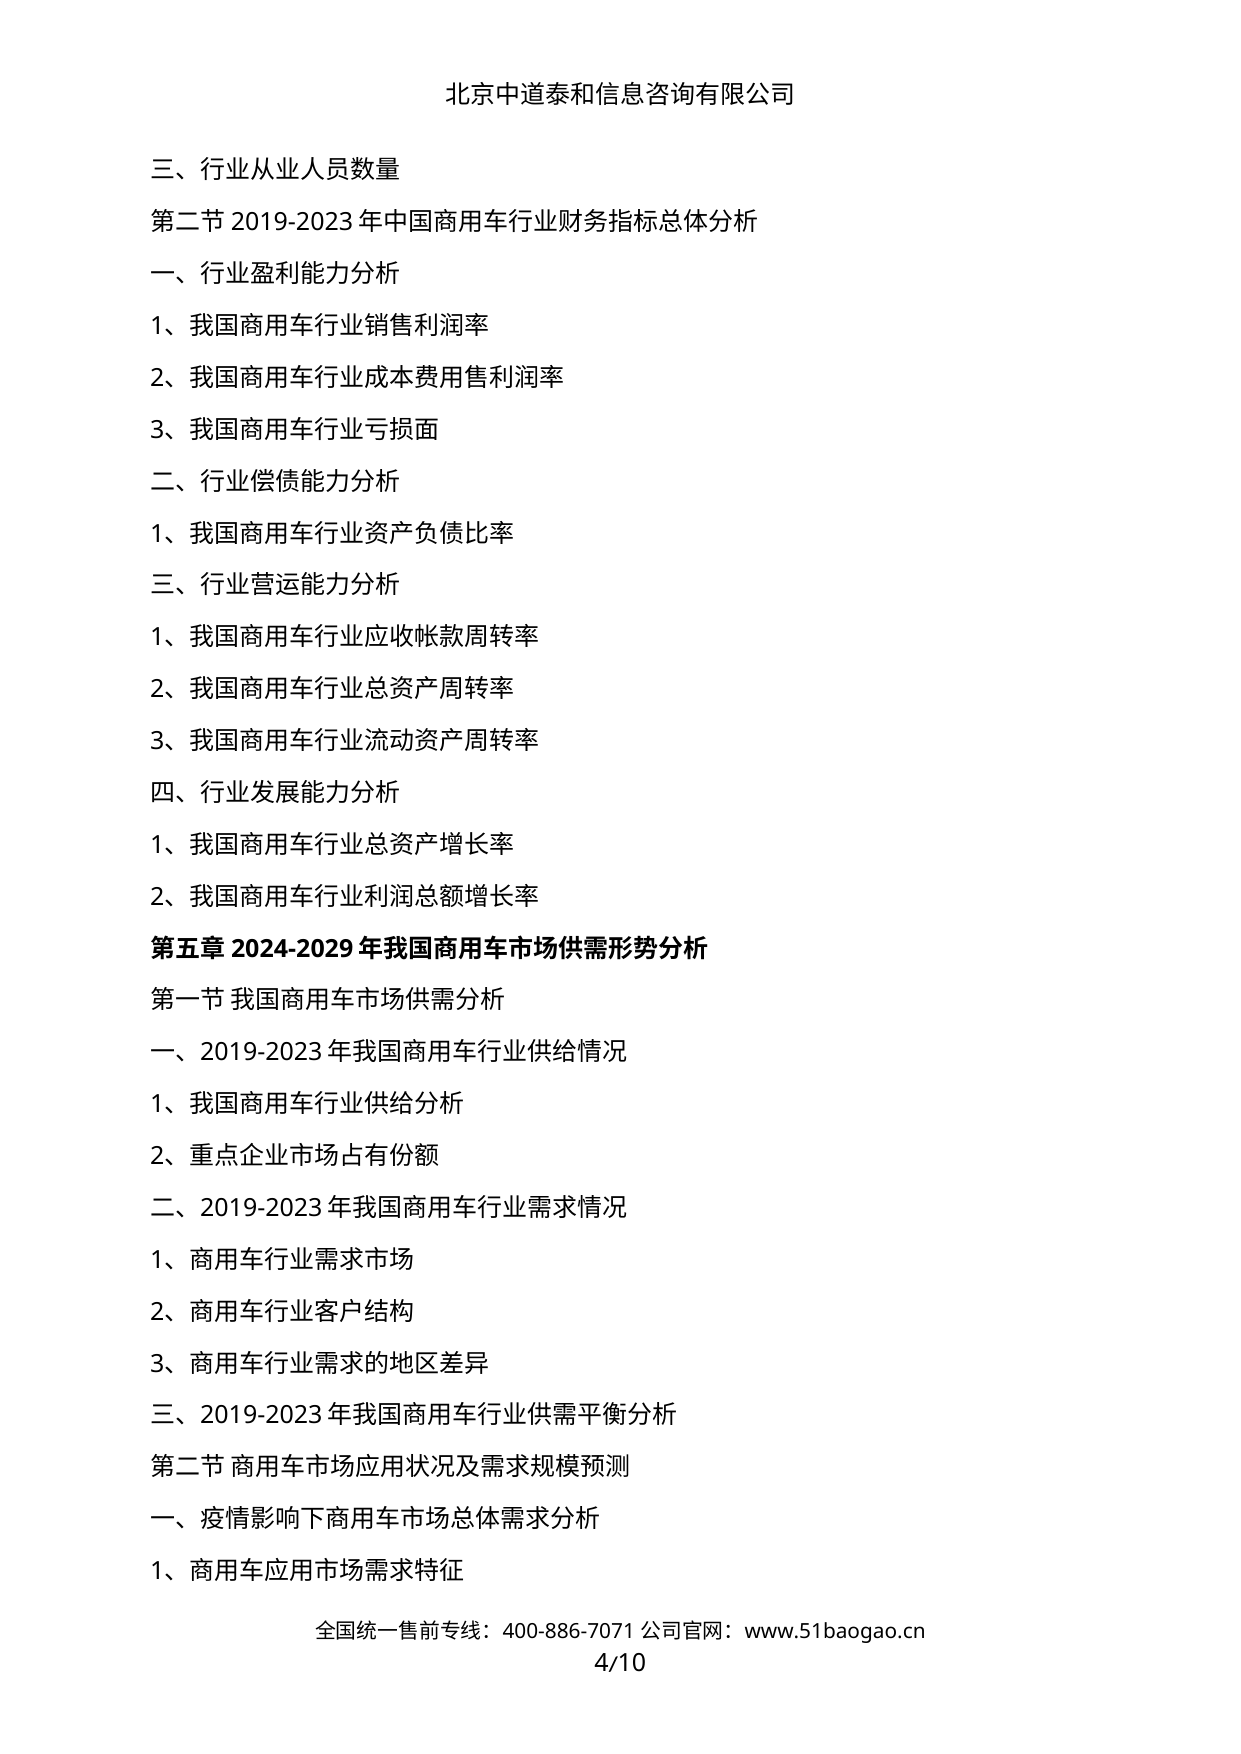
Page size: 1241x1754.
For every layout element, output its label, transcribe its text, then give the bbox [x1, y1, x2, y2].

text 1、我国商用车行业供给分析 [150, 1084, 1090, 1120]
text 三、行业营运能力分析 [150, 565, 1090, 601]
text 1、商用车应用市场需求特征 [150, 1551, 1090, 1587]
text 一、行业盈利能力分析 [150, 254, 1090, 290]
text 1、我国商用车行业应收帐款周转率 [150, 617, 1090, 653]
text 3、商用车行业需求的地区差异 [150, 1343, 1090, 1379]
text 2、我国商用车行业利润总额增长率 [150, 876, 1090, 912]
text 第二节 商用车市场应用状况及需求规模预测 [150, 1447, 1090, 1483]
text 二、2019-2023年我国商用车行业需求情况 [150, 1187, 1090, 1224]
text 1、商用车行业需求市场 [150, 1239, 1090, 1276]
text 三、行业从业人员数量 [150, 150, 1090, 186]
text 1、我国商用车行业总资产增长率 [150, 824, 1090, 861]
text 二、行业偿债能力分析 [150, 461, 1090, 497]
text 一、疫情影响下商用车市场总体需求分析 [150, 1499, 1090, 1535]
text 3、我国商用车行业亏损面 [150, 409, 1090, 446]
text 一、2019-2023年我国商用车行业供给情况 [150, 1032, 1090, 1068]
text 第二节 2019-2023年中国商用车行业财务指标总体分析 [150, 202, 1090, 238]
text 1、我国商用车行业资产负债比率 [150, 513, 1090, 549]
text 2、商用车行业客户结构 [150, 1291, 1090, 1327]
text 2、重点企业市场占有份额 [150, 1136, 1090, 1172]
text 四、行业发展能力分析 [150, 772, 1090, 809]
text 1、我国商用车行业销售利润率 [150, 306, 1090, 342]
text 第五章 2024-2029年我国商用车市场供需形势分析 [150, 928, 1090, 964]
text 2、我国商用车行业总资产周转率 [150, 669, 1090, 705]
text 2、我国商用车行业成本费用售利润率 [150, 357, 1090, 394]
text 3、我国商用车行业流动资产周转率 [150, 721, 1090, 757]
text 第一节 我国商用车市场供需分析 [150, 980, 1090, 1016]
text 三、2019-2023年我国商用车行业供需平衡分析 [150, 1395, 1090, 1431]
